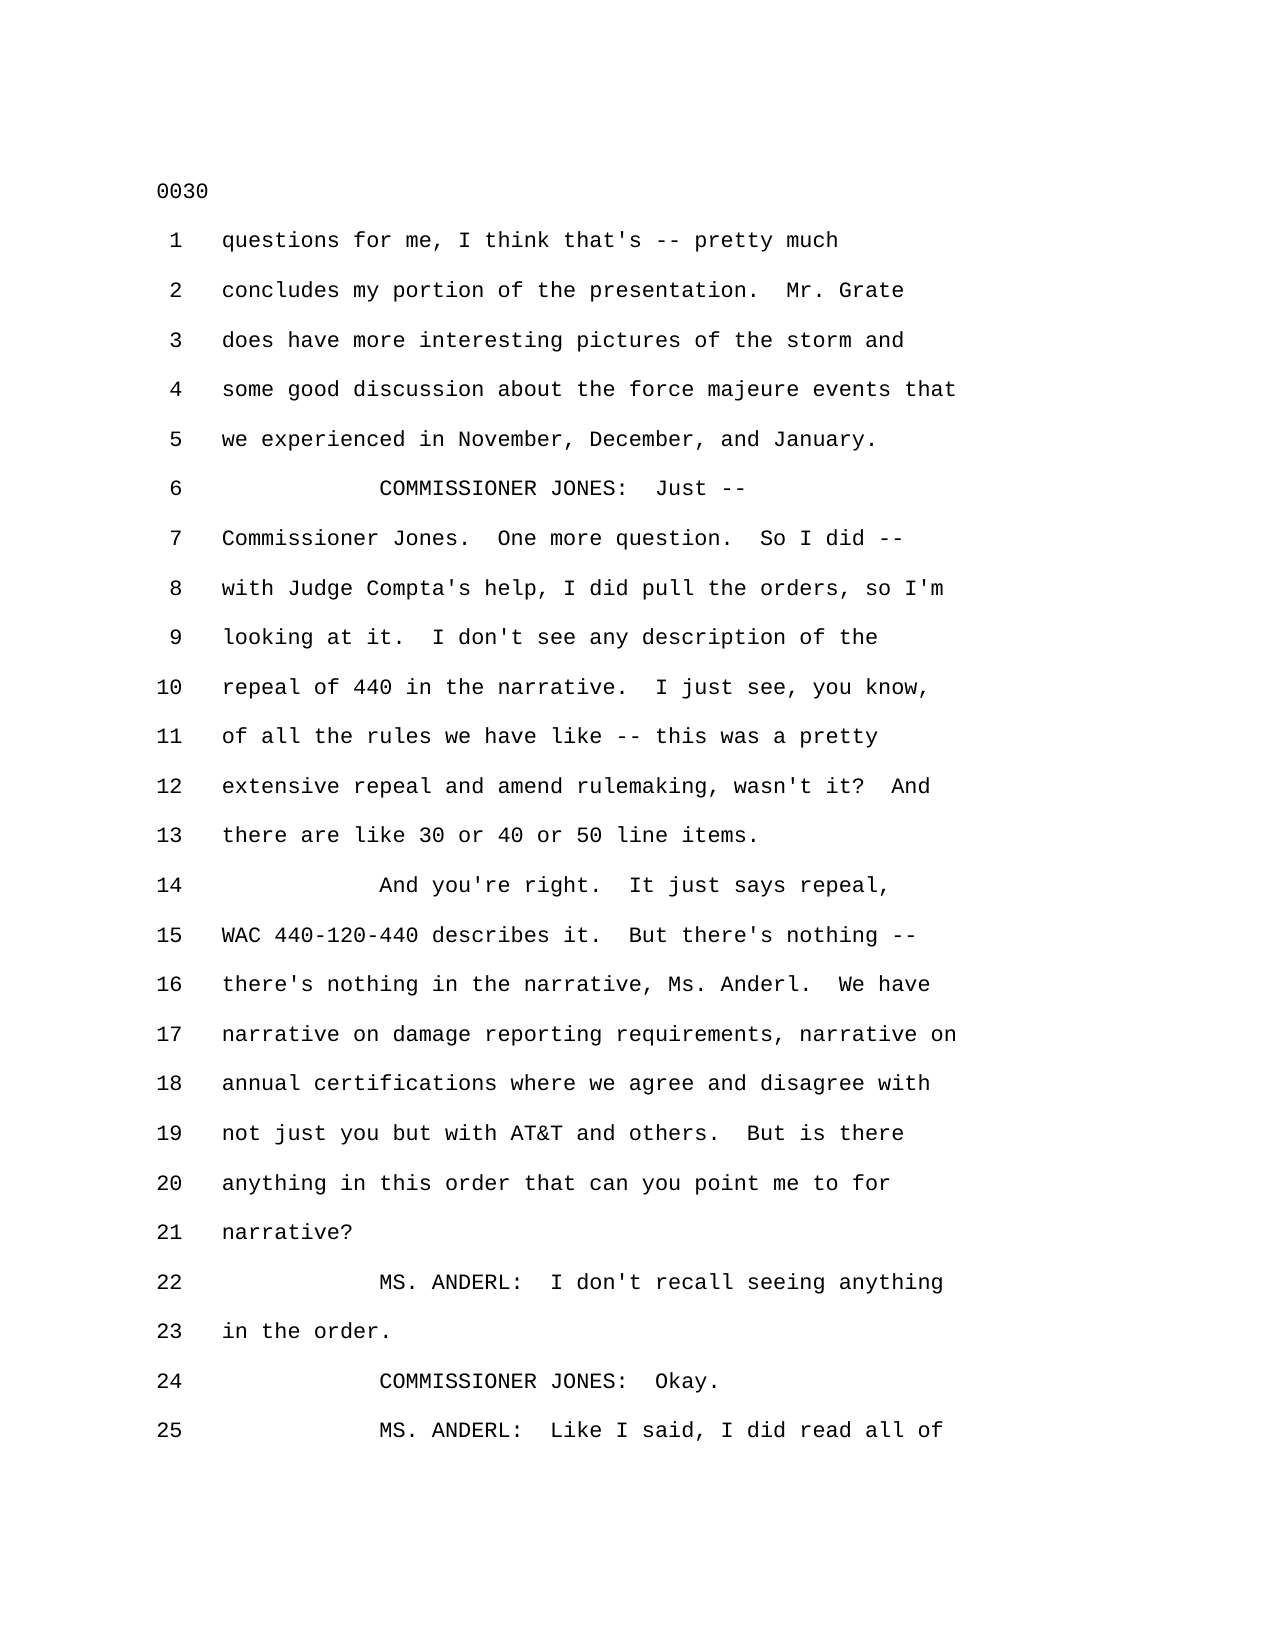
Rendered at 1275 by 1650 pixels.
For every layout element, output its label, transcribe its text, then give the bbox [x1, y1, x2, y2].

text 5 we experienced in November, December, and January. [156, 428, 1119, 453]
text 0030 [156, 180, 1119, 205]
text 8 with Judge Compta's help, I did pull the orders, so I'm [156, 577, 1119, 601]
text 4 some good discussion about the force majeure events that [156, 378, 1119, 403]
text 12 extensive repeal and amend rulemaking, wasn't it? And [156, 775, 1119, 800]
text 23 in the order. [156, 1320, 1119, 1345]
text 20 anything in this order that can you point me to for [156, 1172, 1119, 1196]
text 6 COMMISSIONER JONES: Just -- [156, 477, 1119, 502]
text 19 not just you but with AT&T and others. But is there [156, 1122, 1119, 1147]
text 17 narrative on damage reporting requirements, narrative on [156, 1023, 1119, 1048]
text 1 questions for me, I think that's -- pretty much [156, 229, 1119, 254]
text 2 concludes my portion of the presentation. Mr. Grate [156, 279, 1119, 304]
text 16 there's nothing in the narrative, Ms. Anderl. We have [156, 973, 1119, 998]
text 15 WAC 440-120-440 describes it. But there's nothing -- [156, 924, 1119, 948]
text 18 annual certifications where we agree and disagree with [156, 1072, 1119, 1097]
text 13 there are like 30 or 40 or 50 line items. [156, 824, 1119, 849]
text 10 repeal of 440 in the narrative. I just see, you know, [156, 676, 1119, 701]
text 14 And you're right. It just says repeal, [156, 874, 1119, 899]
text 11 of all the rules we have like -- this was a pretty [156, 725, 1119, 750]
text 22 MS. ANDERL: I don't recall seeing anything [156, 1271, 1119, 1296]
text 21 narrative? [156, 1221, 1119, 1246]
text 7 Commissioner Jones. One more question. So I did -- [156, 527, 1119, 552]
text 24 COMMISSIONER JONES: Okay. [156, 1370, 1119, 1395]
text 3 does have more interesting pictures of the storm and [156, 329, 1119, 353]
text 9 looking at it. I don't see any description of the [156, 626, 1119, 651]
text 25 MS. ANDERL: Like I said, I did read all of [156, 1419, 1119, 1444]
